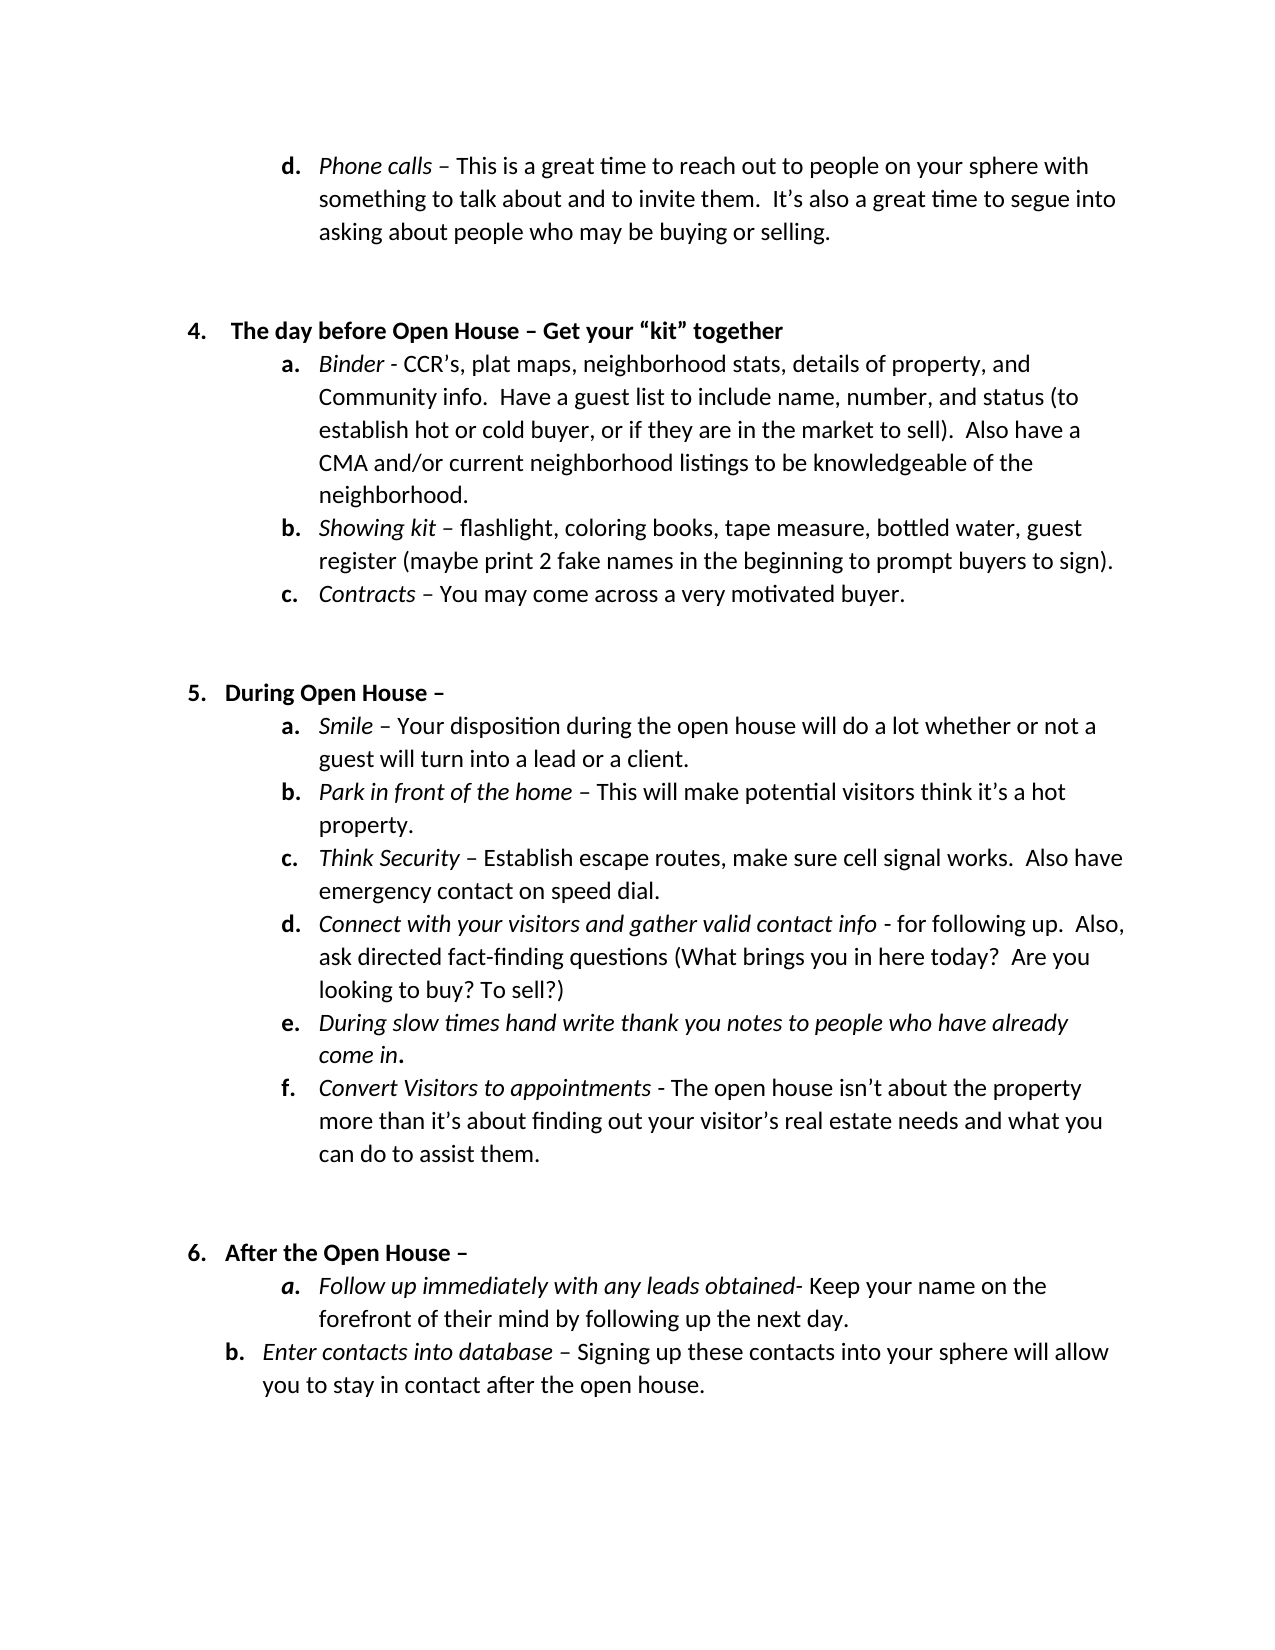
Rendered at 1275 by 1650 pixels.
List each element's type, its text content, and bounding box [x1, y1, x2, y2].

list Enter contacts into database – Signing up these contacts into your sphere will allow you to stay in contact after the open house. [225, 1336, 1125, 1400]
list During slow times hand write thank you notes to people who have already come in. [281, 1007, 1125, 1070]
list After the Open House – [187, 1237, 1125, 1268]
list Connect with your visitors and gather valid contact info - for following up. Also, ask directed fact-finding questions (What brings you in here today? Are you looking to buy? To sell?) [281, 908, 1125, 1004]
list During Open House – [187, 677, 1125, 708]
list Park in front of the home – This will make potential visitors think it’s a hot property. [281, 776, 1125, 840]
list Smile – Your disposition during the open house will do a lot whether or not a guest will turn into a lead or a client. [281, 710, 1125, 774]
list Contracts – You may come across a very motivated buyer. [281, 578, 1125, 609]
list Convert Visitors to appointments - The open house isn’t about the property more than it’s about finding out your visitor’s real estate needs and what you can do to assist them. [281, 1072, 1125, 1169]
list Think Security – Establish escape routes, make sure cell signal works. Also have emergency contact on speed dial. [281, 842, 1125, 906]
list Follow up immediately with any leads obtained- Keep your name on the forefront of their mind by following up the next day. [281, 1270, 1125, 1334]
list Binder - CCR’s, plat maps, neighborhood stats, details of property, and Community info. Have a guest list to include name, number, and status (to establish hot or cold buyer, or if they are in the market to sell). Also have a CMA and/or current neighborhood listings to be knowledgeable of the neighborhood. [281, 348, 1125, 510]
list The day before Open House – Get your “kit” together [187, 315, 1125, 346]
list Showing kit – flashlight, coloring books, tape measure, bottled water, guest register (maybe print 2 fake names in the beginning to prompt buyers to sign). [281, 512, 1125, 576]
list Phone calls – This is a great time to reach out to people on your sphere with something to talk about and to invite them. It’s also a great time to segue into asking about people who may be buying or selling. [281, 150, 1125, 246]
